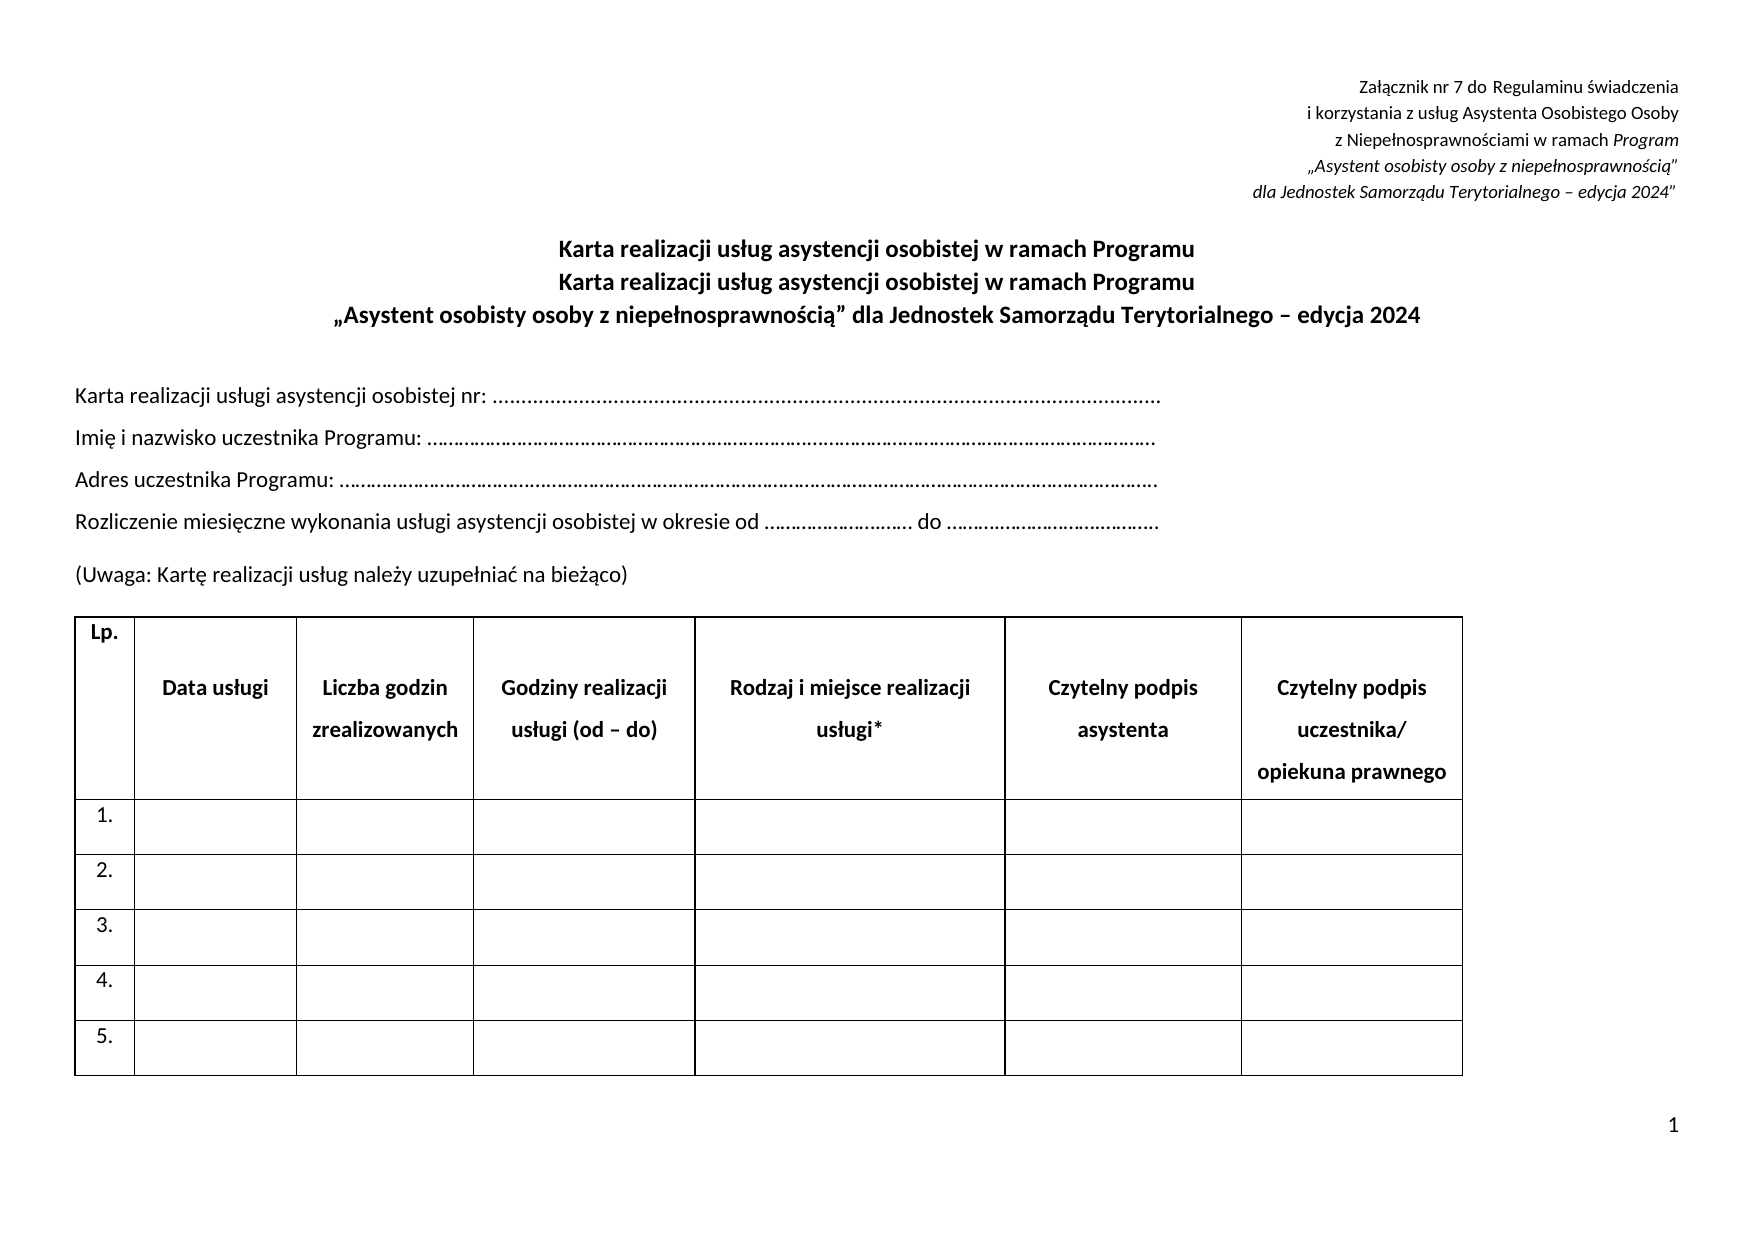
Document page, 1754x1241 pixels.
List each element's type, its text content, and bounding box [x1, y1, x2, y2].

table_cell [696, 1021, 1004, 1075]
table_cell [474, 910, 694, 964]
text „Asystent osobisty osoby z niepełnosprawnością” dla Jednostek Samorządu Terytorialnego – edycja 2024 [75, 299, 1679, 329]
table_cell [135, 966, 296, 1020]
text (Uwaga: Kartę realizacji usług należy uzupełniać na bieżąco) [75, 560, 1679, 588]
text z Niepełnosprawnościami w ramach Program [739, 128, 1679, 151]
text Karta realizacji usług asystencji osobistej w ramach Programu [75, 266, 1679, 297]
table_cell [474, 800, 694, 854]
table_cell [1242, 800, 1462, 854]
table_cell [1006, 855, 1241, 909]
table_header Czytelny podpis asystenta [1006, 618, 1241, 799]
table_header Rodzaj i miejsce realizacji usługi* [696, 618, 1004, 799]
text „Asystent osobisty osoby z niepełnosprawnością” [739, 154, 1679, 177]
table_header Liczba godzin zrealizowanych [297, 618, 473, 799]
text Adres uczestnika Programu: ………………………………...…………………………………………………………………………………………………….. [75, 465, 1679, 493]
table_cell [1242, 855, 1462, 909]
text dla Jednostek Samorządu Terytorialnego – edycja 2024” [739, 180, 1679, 203]
table_cell [1006, 966, 1241, 1020]
table_cell [1006, 1021, 1241, 1075]
table_cell [1242, 910, 1462, 964]
table_cell [474, 855, 694, 909]
table_cell 2. [76, 855, 134, 909]
text Imię i nazwisko uczestnika Programu: ………………………………………………………………...……………………………………………………… [75, 423, 1679, 451]
table_cell [696, 855, 1004, 909]
text Rozliczenie miesięczne wykonania usługi asystencji osobistej w okresie od ………………….…… do ……….……………….……….. [75, 507, 1679, 535]
table_cell [1242, 1021, 1462, 1075]
text Karta realizacji usługi asystencji osobistej nr: .................................................................................................................... [75, 381, 1679, 409]
table_header Czytelny podpis uczestnika/ opiekuna prawnego [1242, 618, 1462, 799]
table_header Lp. [76, 618, 134, 799]
table_cell [696, 910, 1004, 964]
table_cell [696, 800, 1004, 854]
table_cell [1242, 966, 1462, 1020]
table_cell [297, 855, 473, 909]
table_cell [135, 855, 296, 909]
text Załącznik nr 7 do Regulaminu świadczenia i korzystania z usług Asystenta Osobistego Osoby [680, 75, 1679, 124]
table_cell 5. [76, 1021, 134, 1075]
table_cell [474, 966, 694, 1020]
table_cell [135, 1021, 296, 1075]
table_cell [297, 910, 473, 964]
table_cell [474, 1021, 694, 1075]
table_header Data usługi [135, 618, 296, 799]
table_cell [297, 966, 473, 1020]
table_cell [297, 800, 473, 854]
table_cell [135, 800, 296, 854]
table_header Godziny realizacji usługi (od – do) [474, 618, 694, 799]
table_cell [696, 966, 1004, 1020]
table_cell 1. [76, 800, 134, 854]
table_cell [1006, 910, 1241, 964]
table_cell [297, 1021, 473, 1075]
table_cell 3. [76, 910, 134, 964]
text Karta realizacji usług asystencji osobistej w ramach Programu [75, 233, 1679, 264]
table_cell 4. [76, 966, 134, 1020]
table_cell [135, 910, 296, 964]
table_cell [1006, 800, 1241, 854]
